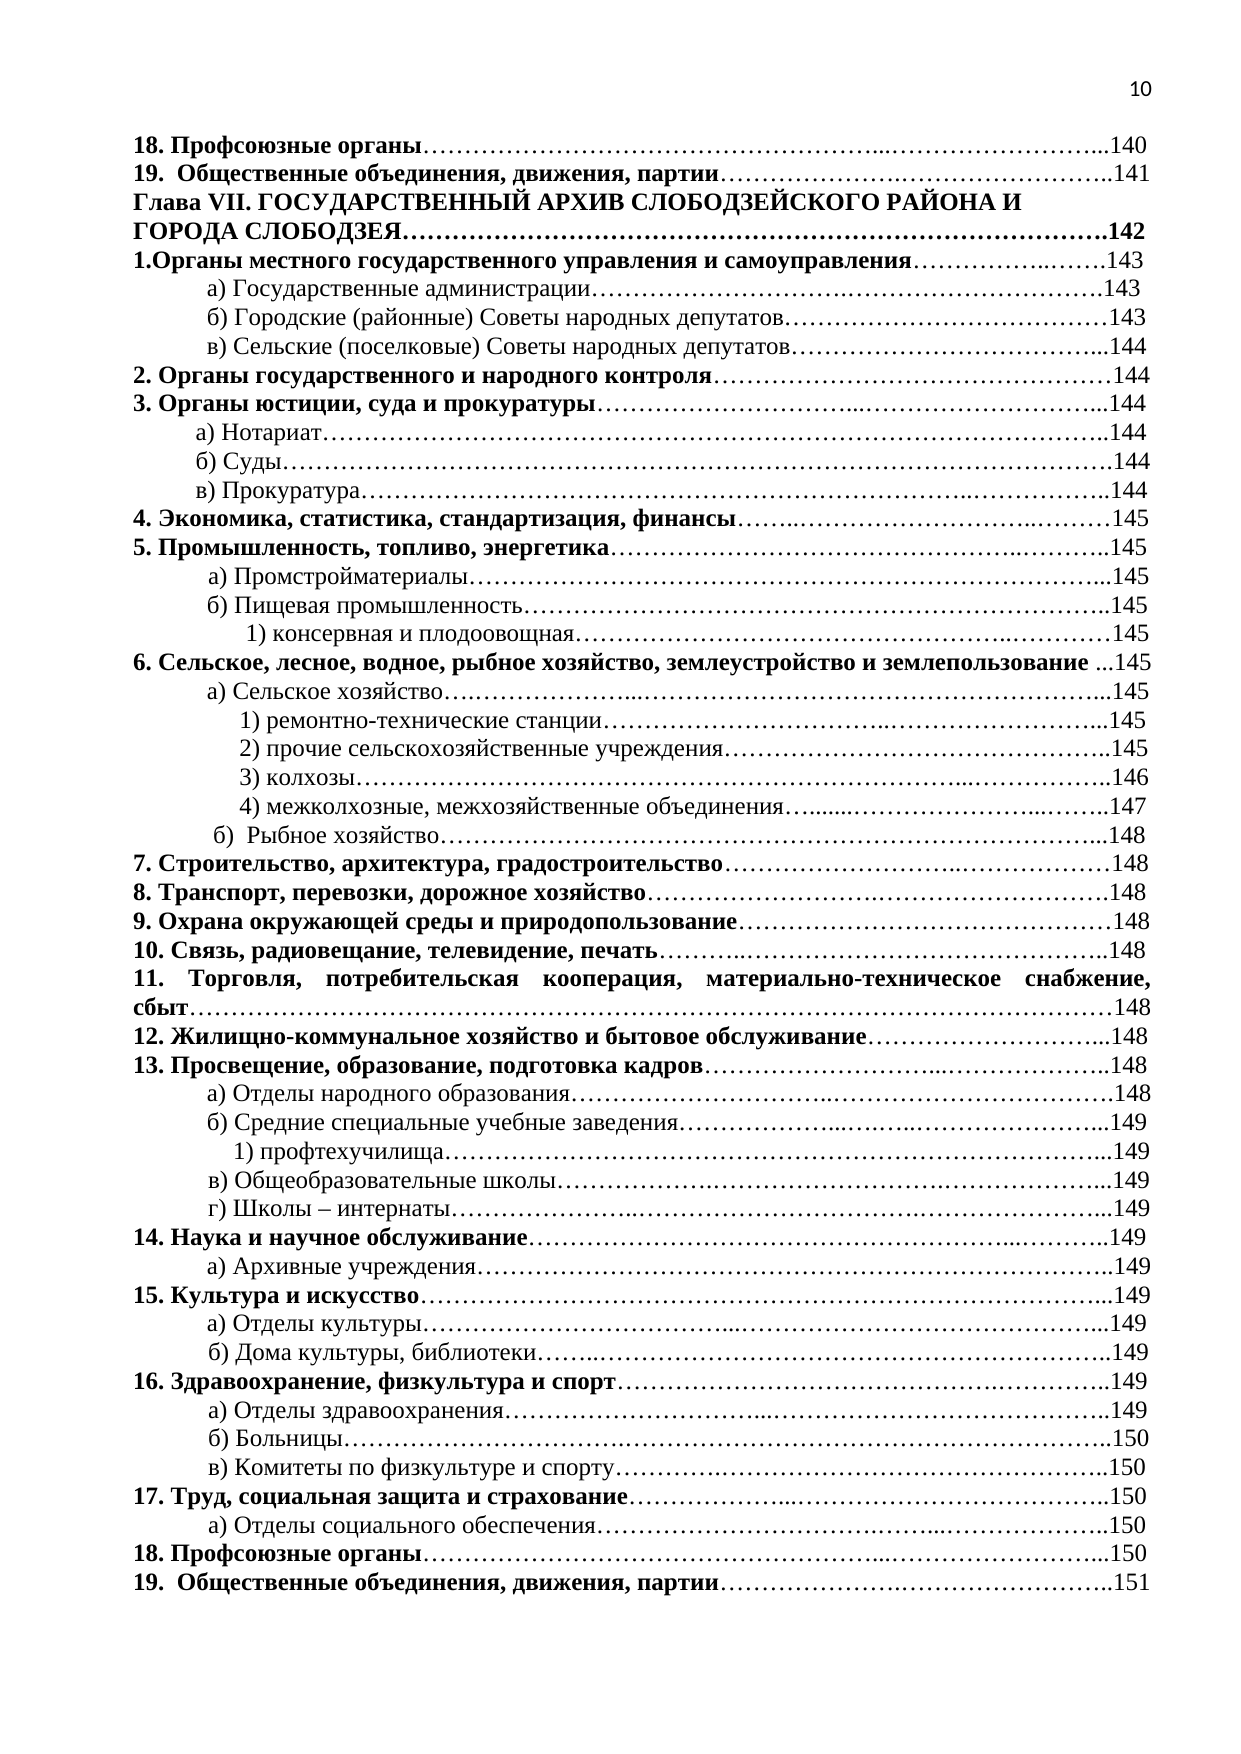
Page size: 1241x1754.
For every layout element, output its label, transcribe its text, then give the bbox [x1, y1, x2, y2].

text 1) профтехучилища……………………………………………………………………...149 [133, 1136, 1152, 1165]
text 4. Экономика, статистика, стандартизация, финансы……..………………………..………145 [133, 503, 1152, 532]
text а) Отделы здравоохранения…………………………...…………………………………..149 [133, 1395, 1152, 1423]
text г) Школы – интернаты…………………..…………………………….…………………...149 [133, 1193, 1152, 1222]
text б) Больницы…………………………….…………………………………………………..150 [133, 1423, 1152, 1452]
list в) Сельские (поселковые) Советы народных депутатов………………………………...144 [133, 331, 1152, 360]
text 4) межколхозные, межхозяйственные объединения….......…………………...……..147 [133, 791, 1152, 820]
text а) Сельское хозяйство….………………...………………………………………………...145 [133, 676, 1152, 705]
text 3. Органы юстиции, суда и прокуратуры…………………………...………………………...144 [133, 388, 1152, 417]
text 10. Связь, радиовещание, телевидение, печать………..……………………………………..148 [133, 935, 1152, 963]
text а) Нотариат…………………………………………………………………………………..144 [133, 417, 1152, 446]
text 8. Транспорт, перевозки, дорожное хозяйство……………………….……………………….148 [133, 877, 1152, 906]
text 2. Органы государственного и народного контроля…………………………………………144 [133, 360, 1152, 388]
text 2) прочие сельскохозяйственные учреждения………………………………………..145 [133, 733, 1152, 762]
text а) Архивные учреждения…………………………………………………………………..149 [133, 1251, 1152, 1280]
list 1.Органы местного государственного управления и самоуправления……………..…….143 [133, 245, 1152, 273]
list а) Отделы народного образования…………………………..…………………………….148 [133, 1078, 1152, 1107]
text 9. Охрана окружающей среды и природопользование………………………………………148 [133, 906, 1152, 935]
text б) Рыбное хозяйство……………………………………………………………………...148 [133, 820, 1152, 848]
text ГОРОДА СЛОБОДЗЕЯ………………………………………………………………………….142 [133, 216, 1152, 245]
text в) Комитеты по физкультуре и спорту………….………………………………………..150 [133, 1452, 1152, 1481]
text б) Пищевая промышленность……………………………………………………………..145 [133, 590, 1152, 618]
text а) Отделы культуры………………………………...……………………………………...149 [133, 1308, 1152, 1337]
text 12. Жилищно-коммунальное хозяйство и бытовое обслуживание………………………...148 [133, 1021, 1152, 1050]
text 18. Профсоюзные органы………………………………………………...……………………...150 [133, 1538, 1152, 1567]
text 7. Строительство, архитектура, градостроительство………………………..………………148 [133, 848, 1152, 877]
text 1) ремонтно-технические станции……………………………..……………………...145 [133, 705, 1152, 733]
text 3) колхозы………………………………………………………………...……………..146 [133, 762, 1152, 791]
text 11. Торговля, потребительская кооперация, материально-техническое снабжение, сбыт…………………………………………………………………………………………………148 [133, 963, 1152, 1021]
list а) Государственные администрации………………………….………………………….143 [133, 273, 1152, 302]
text 19. Общественные объединения, движения, партии………………….……………………..141 [133, 158, 1152, 187]
text б) Средние специальные учебные заведения………………...….…..…………………...149 [133, 1107, 1152, 1136]
text в) Прокуратура………………………………………………………………..……………..144 [133, 475, 1152, 503]
text 16. Здравоохранение, физкультура и спорт……………………………………….…………..149 [133, 1366, 1152, 1395]
text 19. Общественные объединения, движения, партии………………….……………………..151 [133, 1567, 1152, 1596]
list б) Городские (районные) Советы народных депутатов…………………………………143 [133, 302, 1152, 331]
text а) Отделы социального обеспечения…………………………….……...………………..150 [133, 1510, 1152, 1538]
text Глава VII. ГОСУДАРСТВЕННЫЙ АРХИВ СЛОБОДЗЕЙСКОГО РАЙОНА И [133, 187, 1152, 216]
text 15. Культура и искусство………………………………………………………………………...149 [133, 1280, 1152, 1308]
text в) Общеобразовательные школы……………….……………………….………………...149 [133, 1165, 1152, 1193]
text 5. Промышленность, топливо, энергетика…………………………………………..………..145 [133, 532, 1152, 561]
text 6. Сельское, лесное, водное, рыбное хозяйство, землеустройство и землепользование ...145 [133, 647, 1152, 676]
text а) Промстройматериалы…………………………………………………………………...145 [133, 561, 1152, 590]
text 17. Труд, социальная защита и страхование………………...………………………………..150 [133, 1481, 1152, 1510]
text 13. Просвещение, образование, подготовка кадров………………………...………………..148 [133, 1050, 1152, 1078]
text 1) консервная и плодоовощная……………………………………………..…………145 [133, 618, 1152, 647]
text 14. Наука и научное обслуживание…………………………………………………...………..149 [133, 1222, 1152, 1251]
text б) Суды……………………………………………………………………………………….144 [133, 446, 1152, 475]
text 18. Профсоюзные органы………………………………………………...……………………...140 [133, 130, 1152, 158]
text б) Дома культуры, библиотеки……..……………………………………………………..149 [133, 1337, 1152, 1366]
